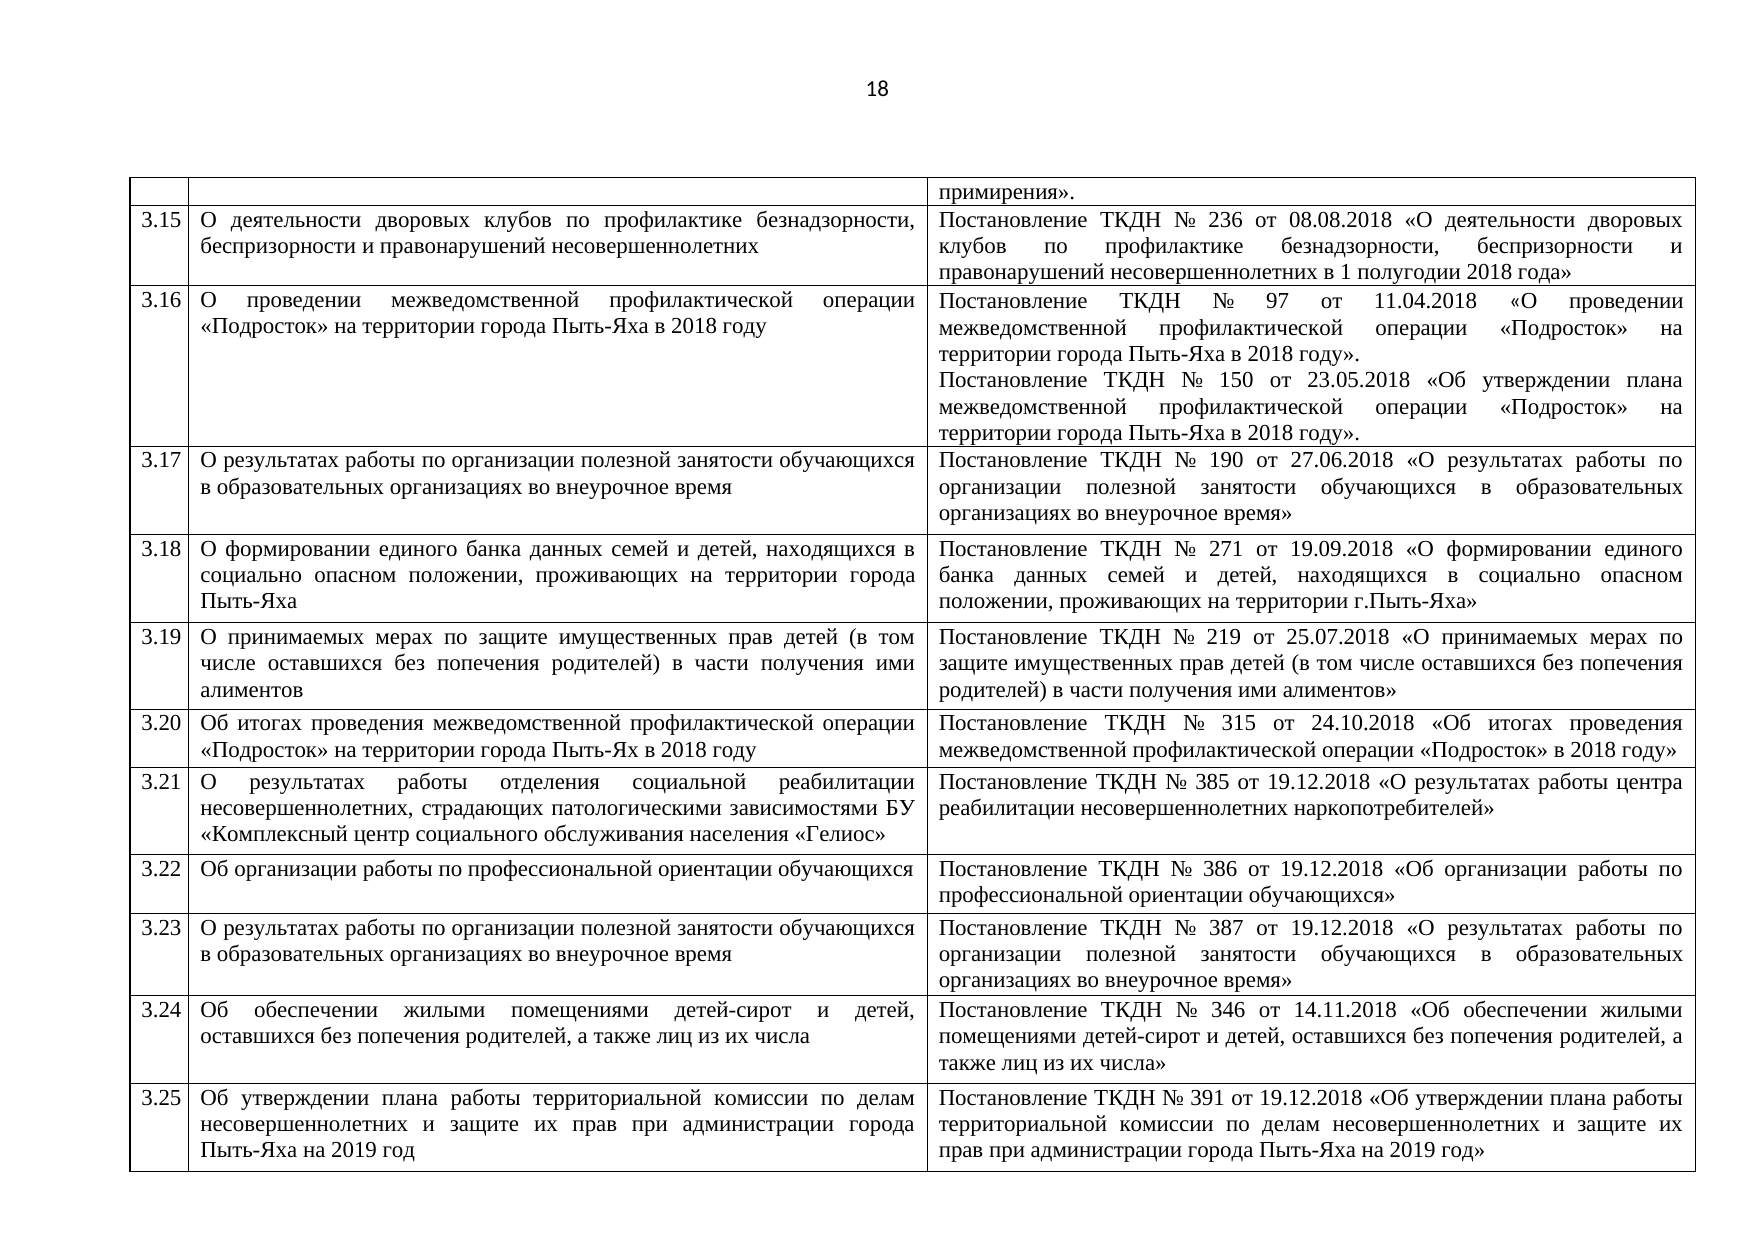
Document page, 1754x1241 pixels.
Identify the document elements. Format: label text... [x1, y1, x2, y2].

table_cell [131, 623, 188, 708]
table_cell Постановление ТКДН № 219 от 25.07.2018 «О принимаемых мерах по защите имущественных прав детей (в том числе оставшихся без попечения родителей) в части получения ими алиментов» [928, 623, 1695, 708]
table_cell Постановление ТКДН № 236 от 08.08.2018 «О деятельности дворовых клубов по профилактике безнадзорности, беспризорности и правонарушений несовершеннолетних в 1 полугодии 2018 года» [928, 206, 1695, 285]
table_cell Постановление ТКДН № 97 от 11.04.2018 «О проведении межведомственной профилактической операции «Подросток» на территории города Пыть-Яха в 2018 году». Постановление ТКДН № 150 от 23.05.2018 «Об утверждении плана межведомственной профилактической операции «Подросток» на территории города Пыть-Яха в 2018 году». [928, 286, 1695, 446]
table_cell Постановление ТКДН № 190 от 27.06.2018 «О результатах работы по организации полезной занятости обучающихся в образовательных организациях во внеурочное время» [928, 447, 1695, 534]
table_cell Об утверждении плана работы территориальной комиссии по делам несовершеннолетних и защите их прав при администрации города Пыть-Яха на 2019 год [189, 1084, 927, 1171]
table_cell Постановление ТКДН № 387 от 19.12.2018 «О результатах работы по организации полезной занятости обучающихся в образовательных организациях во внеурочное время» [928, 914, 1695, 995]
table_cell [131, 206, 188, 285]
table_cell О деятельности дворовых клубов по профилактике безнадзорности, беспризорности и правонарушений несовершеннолетних [189, 206, 927, 285]
table_cell [131, 855, 188, 913]
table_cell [928, 178, 1695, 204]
table_cell Постановление ТКДН № 391 от 19.12.2018 «Об утверждении плана работы территориальной комиссии по делам несовершеннолетних и защите их прав при администрации города Пыть-Яха на 2019 год» [928, 1084, 1695, 1171]
table_cell [131, 447, 188, 534]
table_cell Об обеспечении жилыми помещениями детей-сирот и детей, оставшихся без попечения родителей, а также лиц из их числа [189, 996, 927, 1083]
table_cell [131, 914, 188, 995]
table_cell [131, 996, 188, 1083]
table_cell Постановление ТКДН № 315 от 24.10.2018 «Об итогах проведения межведомственной профилактической операции «Подросток» в 2018 году» [928, 710, 1695, 767]
table_cell О формировании единого банка данных семей и детей, находящихся в социально опасном положении, проживающих на территории города Пыть-Яха [189, 535, 927, 622]
table_cell [131, 768, 188, 854]
table_cell Постановление ТКДН № 385 от 19.12.2018 «О результатах работы центра реабилитации несовершеннолетних наркопотребителей» [928, 768, 1695, 854]
table_cell Об организации работы по профессиональной ориентации обучающихся [189, 855, 927, 913]
table_cell Постановление ТКДН № 271 от 19.09.2018 «О формировании единого банка данных семей и детей, находящихся в социально опасном положении, проживающих на территории г.Пыть-Яха» [928, 535, 1695, 622]
table_cell О результатах работы по организации полезной занятости обучающихся в образовательных организациях во внеурочное время [189, 914, 927, 995]
table_cell [131, 286, 188, 446]
table_cell Постановление ТКДН № 386 от 19.12.2018 «Об организации работы по профессиональной ориентации обучающихся» [928, 855, 1695, 913]
table_cell Об итогах проведения межведомственной профилактической операции «Подросток» на территории города Пыть-Ях в 2018 году [189, 710, 927, 767]
table_cell О результатах работы по организации полезной занятости обучающихся в образовательных организациях во внеурочное время [189, 447, 927, 534]
table_cell О проведении межведомственной профилактической операции «Подросток» на территории города Пыть-Яха в 2018 году [189, 286, 927, 446]
table_cell [131, 535, 188, 622]
table_cell [131, 710, 188, 767]
table_cell Постановление ТКДН № 346 от 14.11.2018 «Об обеспечении жилыми помещениями детей-сирот и детей, оставшихся без попечения родителей, а также лиц из их числа» [928, 996, 1695, 1083]
table_cell [131, 1084, 188, 1171]
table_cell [189, 178, 927, 204]
table_cell О результатах работы отделения социальной реабилитации несовершеннолетних, страдающих патологическими зависимостями БУ «Комплексный центр социального обслуживания населения «Гелиос» [189, 768, 927, 854]
table_cell О принимаемых мерах по защите имущественных прав детей (в том числе оставшихся без попечения родителей) в части получения ими алиментов [189, 623, 927, 708]
table_cell [131, 178, 188, 204]
